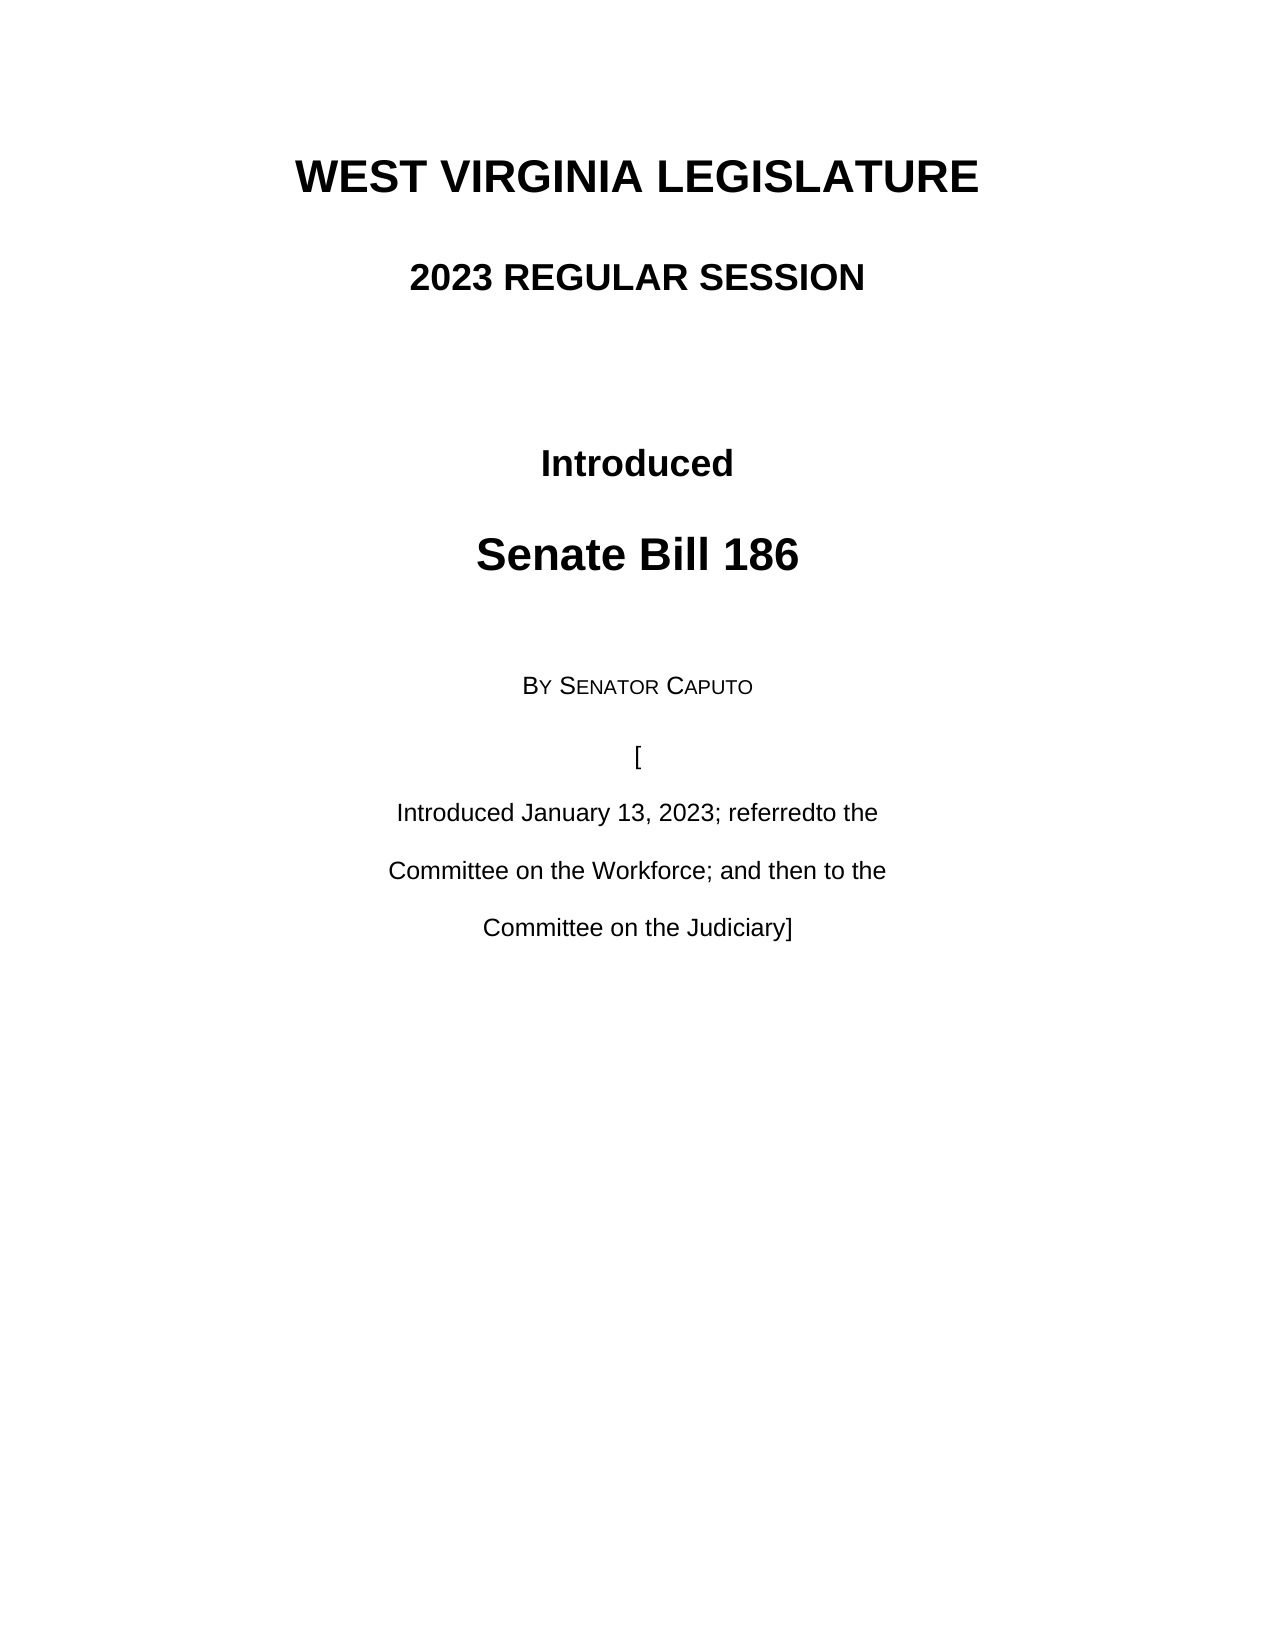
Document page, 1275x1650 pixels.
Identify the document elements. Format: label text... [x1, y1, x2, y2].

text Bill [150, 528, 1125, 581]
text By [337, 671, 937, 699]
title WEST virginia legislature [150, 150, 1125, 203]
text [] [337, 741, 937, 942]
title 2023 regular session [150, 255, 1125, 298]
